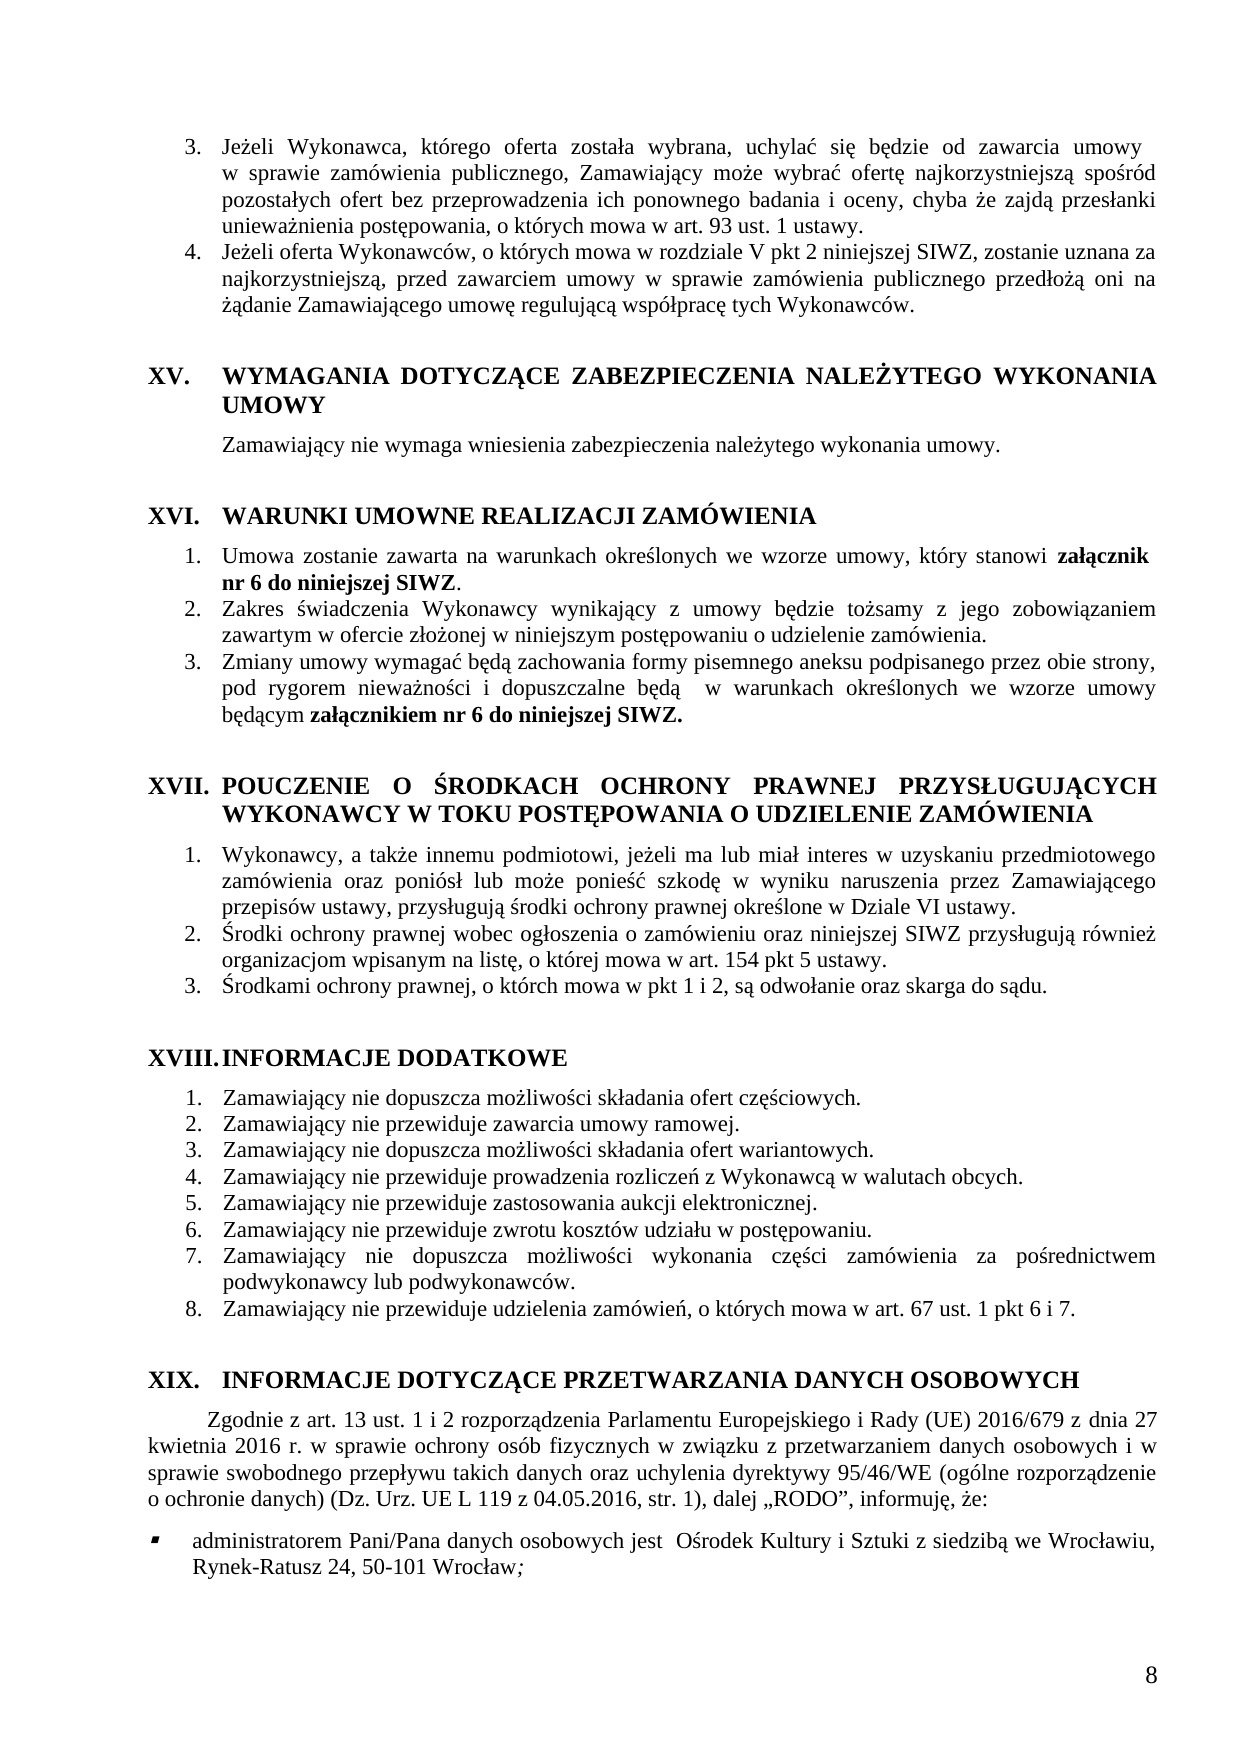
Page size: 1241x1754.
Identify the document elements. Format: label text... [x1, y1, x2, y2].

list POUCZENIE O ŚRODKACH OCHRONY PRAWNEJ PRZYSŁUGUJĄCYCH WYKONAWCY W TOKU POSTĘPOWANIA O UDZIELENIE ZAMÓWIENIA [148, 771, 1157, 828]
list administratorem Pani/Pana danych osobowych jest Ośrodek Kultury i Sztuki z siedzibą we Wrocławiu, Rynek-Ratusz 24, 50-101 Wrocław; [148, 1527, 1157, 1580]
text Zamawiający nie wymaga wniesienia zabezpieczenia należytego wykonania umowy. [222, 431, 1157, 457]
list Zamawiający nie dopuszcza możliwości składania ofert częściowych. [185, 1084, 1157, 1110]
list Zakres świadczenia Wykonawcy wynikający z umowy będzie tożsamy z jego zobowiązaniem zawartym w ofercie złożonej w niniejszym postępowaniu o udzielenie zamówienia. [184, 595, 1157, 648]
list Zamawiający nie przewiduje zwrotu kosztów udziału w postępowaniu. [185, 1216, 1157, 1242]
list Umowa zostanie zawarta na warunkach określonych we wzorze umowy, który stanowi załącznik nr 6 do niniejszej SIWZ. [184, 542, 1157, 595]
list Zamawiający nie przewiduje udzielenia zamówień, o których mowa w art. 67 ust. 1 pkt 6 i 7. [185, 1295, 1157, 1321]
list Środkami ochrony prawnej, o którch mowa w pkt 1 i 2, są odwołanie oraz skarga do sądu. [184, 972, 1157, 999]
list Zamawiający nie dopuszcza możliwości składania ofert wariantowych. [185, 1137, 1157, 1163]
list Zmiany umowy wymagać będą zachowania formy pisemnego aneksu podpisanego przez obie strony, pod rygorem nieważności i dopuszczalne będą w warunkach określonych we wzorze umowy będącym załącznikiem nr 6 do niniejszej SIWZ. [184, 648, 1157, 727]
list WYMAGANIA DOTYCZĄCE ZABEZPIECZENIA NALEŻYTEGO WYKONANIA UMOWY [148, 361, 1157, 419]
list INFORMACJE DODATKOWE [148, 1043, 1157, 1071]
text Zgodnie z art. 13 ust. 1 i 2 rozporządzenia Parlamentu Europejskiego i Rady (UE) 2016/679 z dnia 27 kwietnia 2016 r. w sprawie ochrony osób fizycznych w związku z przetwarzaniem danych osobowych i w sprawie swobodnego przepływu takich danych oraz uchylenia dyrektywy 95/46/WE (ogólne rozporządzenie o ochronie danych) (Dz. Urz. UE L 119 z 04.05.2016, str. 1), dalej „RODO”, informuję, że: [148, 1406, 1157, 1511]
list Zamawiający nie przewiduje zawarcia umowy ramowej. [185, 1110, 1157, 1137]
list INFORMACJE DOTYCZĄCE PRZETWARZANIA DANYCH OSOBOWYCH [148, 1365, 1157, 1393]
list Zamawiający nie dopuszcza możliwości wykonania części zamówienia za pośrednictwem podwykonawcy lub podwykonawców. [185, 1242, 1157, 1295]
list Jeżeli oferta Wykonawców, o których mowa w rozdziale V pkt 2 niniejszej SIWZ, zostanie uznana za najkorzystniejszą, przed zawarciem umowy w sprawie zamówienia publicznego przedłożą oni na żądanie Zamawiającego umowę regulującą współpracę tych Wykonawców. [184, 238, 1157, 317]
list Jeżeli Wykonawca, którego oferta została wybrana, uchylać się będzie od zawarcia umowy w sprawie zamówienia publicznego, Zamawiający może wybrać ofertę najkorzystniejszą spośród pozostałych ofert bez przeprowadzenia ich ponownego badania i oceny, chyba że zajdą przesłanki unieważnienia postępowania, o których mowa w art. 93 ust. 1 ustawy. [184, 133, 1157, 238]
list Wykonawcy, a także innemu podmiotowi, jeżeli ma lub miał interes w uzyskaniu przedmiotowego zamówienia oraz poniósł lub może ponieść szkodę w wyniku naruszenia przez Zamawiającego przepisów ustawy, przysługują środki ochrony prawnej określone w Dziale VI ustawy. [184, 841, 1157, 920]
list Zamawiający nie przewiduje prowadzenia rozliczeń z Wykonawcą w walutach obcych. [185, 1163, 1157, 1189]
list WARUNKI UMOWNE REALIZACJI ZAMÓWIENIA [148, 501, 1157, 530]
list Zamawiający nie przewiduje zastosowania aukcji elektronicznej. [185, 1189, 1157, 1216]
list Środki ochrony prawnej wobec ogłoszenia o zamówieniu oraz niniejszej SIWZ przysługują również organizacjom wpisanym na listę, o której mowa w art. 154 pkt 5 ustawy. [184, 920, 1157, 972]
